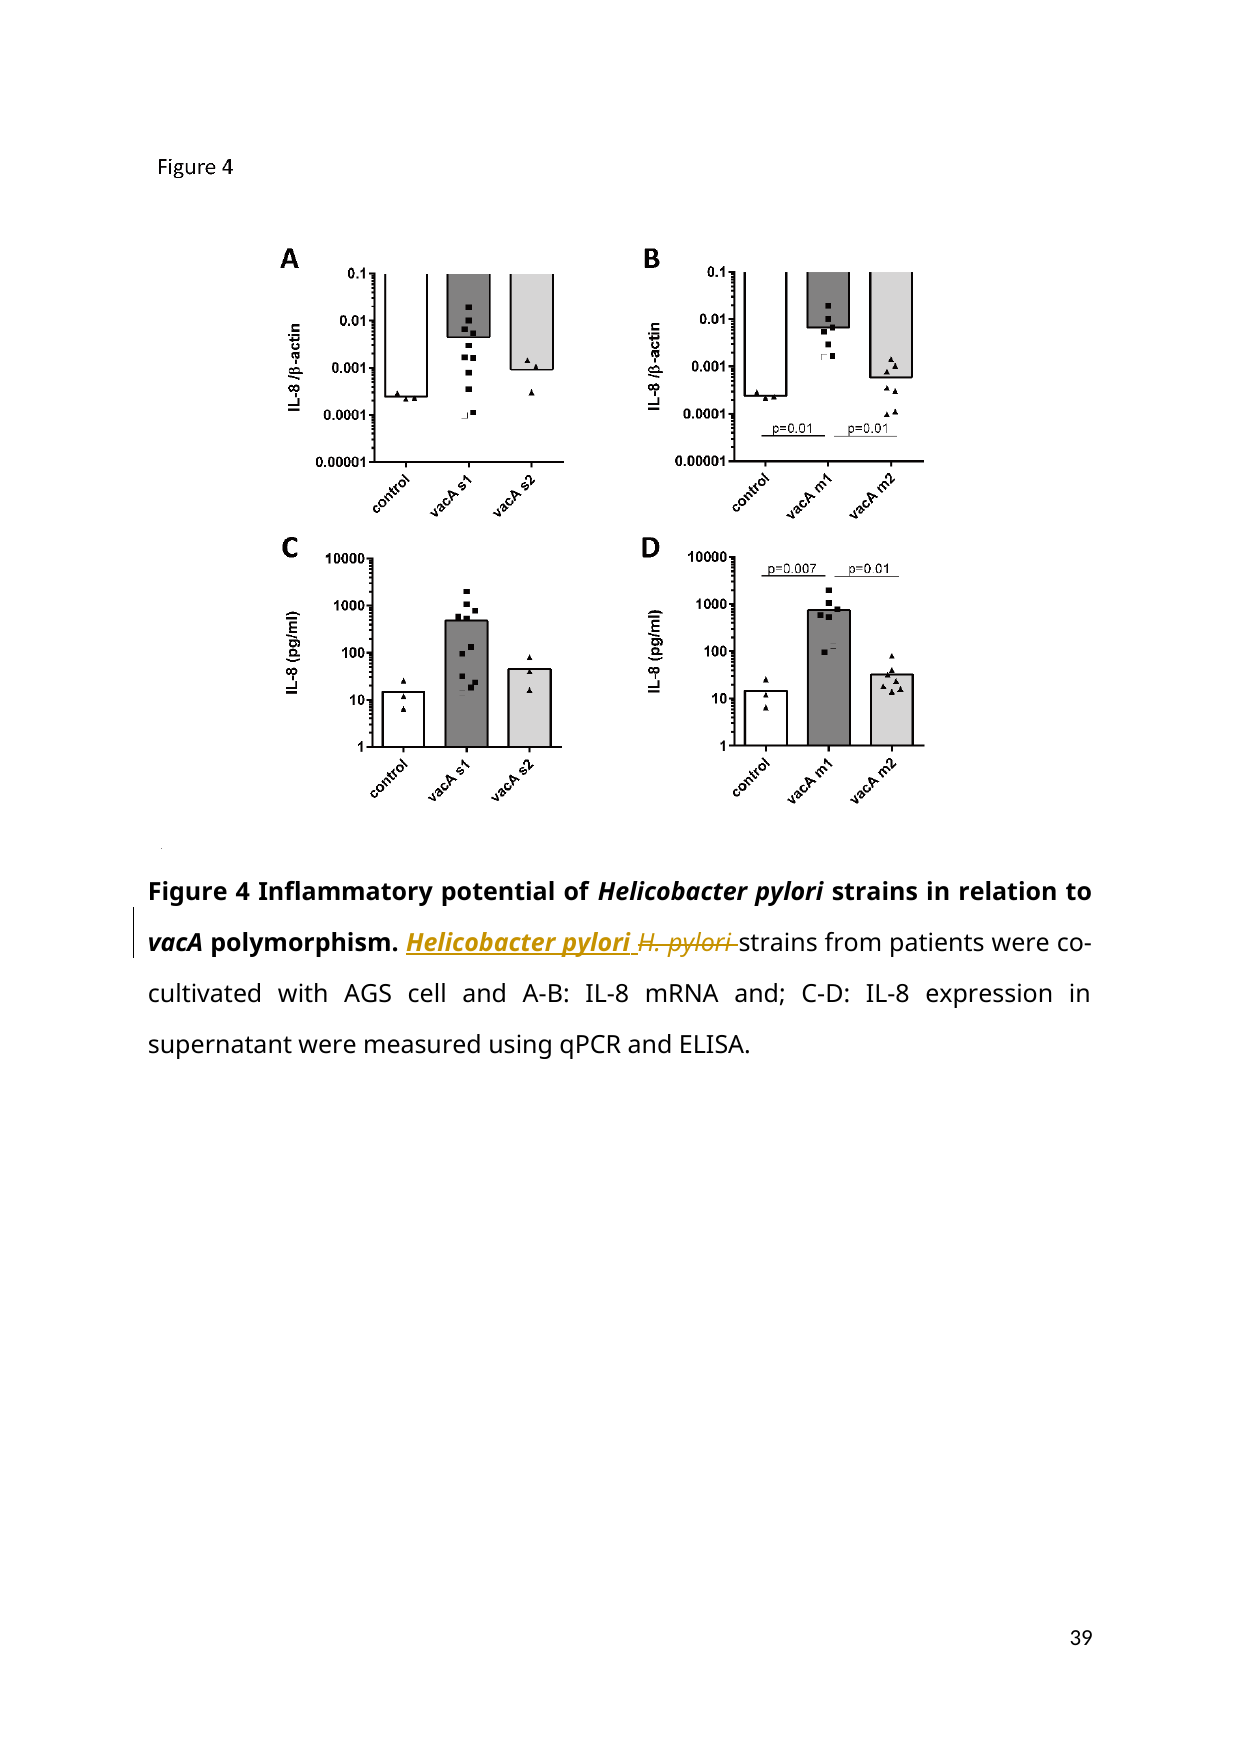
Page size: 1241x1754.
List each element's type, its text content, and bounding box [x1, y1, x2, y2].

picture [147, 147, 1093, 857]
text Figure 4 Inflammatory potential of Helicobacter pylori strains in relation to vacA polymorphism. strains from patients were co-cultivated with AGS cell and A-B: IL-8 mRNA and; C-D: IL-8 expression in supernatant were measured using qPCR and ELISA. [148, 857, 1092, 1061]
